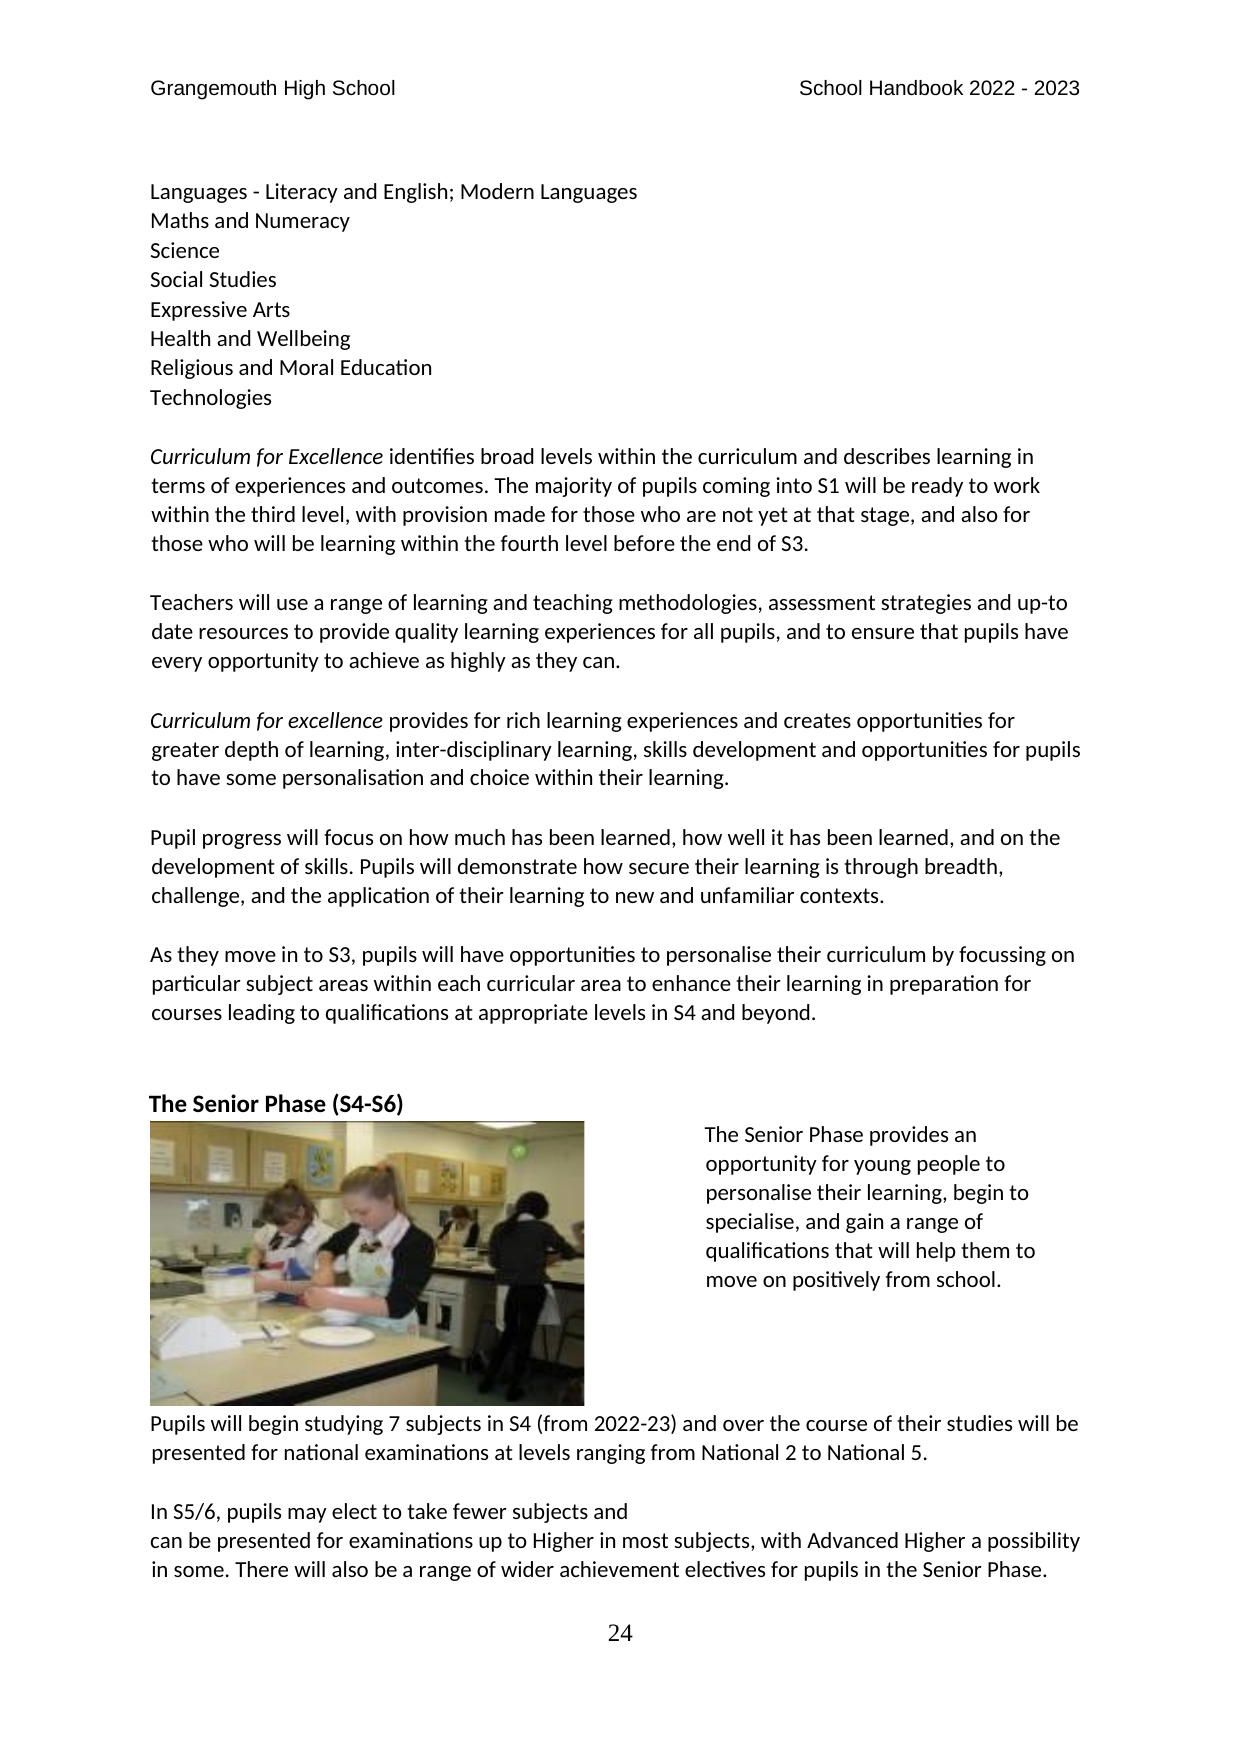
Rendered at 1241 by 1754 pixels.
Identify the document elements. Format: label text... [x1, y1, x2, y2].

subtitle The Senior Phase (S4-S6) [148, 1088, 1131, 1118]
text Religious and Moral Education [150, 353, 1089, 381]
text In S5/6, pupils may elect to take fewer subjects and [150, 1497, 1089, 1525]
text Curriculum for excellence provides for rich learning experiences and creates opportunities for greater depth of learning, inter-disciplinary learning, skills development and opportunities for pupils to have some personalisation and choice within their learning. [150, 706, 1089, 792]
text Expressive Arts [150, 295, 1089, 323]
text Social Studies [150, 265, 1089, 293]
text Science [150, 236, 1089, 264]
text Teachers will use a range of learning and teaching methodologies, assessment strategies and up-to date resources to provide quality learning experiences for all pupils, and to ensure that pupils have every opportunity to achieve as highly as they can. [150, 588, 1089, 674]
text Languages - Literacy and English; Modern Languages [150, 177, 1089, 205]
text Pupil progress will focus on how much has been learned, how well it has been learned, and on the development of skills. Pupils will demonstrate how secure their learning is through breadth, challenge, and the application of their learning to new and unfamiliar contexts. [150, 823, 1089, 909]
picture [150, 1121, 585, 1406]
text can be presented for examinations up to Higher in most subjects, with Advanced Higher a possibility in some. There will also be a range of wider achievement electives for pupils in the Senior Phase. [150, 1527, 1089, 1583]
text Health and Wellbeing [150, 324, 1089, 352]
text The Senior Phase provides an opportunity for young people to personalise their learning, begin to specialise, and gain a range of qualifications that will help them to move on positively from school. [150, 1120, 1089, 1293]
text Pupils will begin studying 7 subjects in S4 (from 2022-23) and over the course of their studies will be presented for national examinations at levels ranging from National 2 to National 5. [150, 1409, 1089, 1466]
text Technologies [150, 383, 1089, 411]
text As they move in to S3, pupils will have opportunities to personalise their curriculum by focussing on particular subject areas within each curricular area to enhance their learning in preparation for courses leading to qualifications at appropriate levels in S4 and beyond. [150, 940, 1089, 1026]
text Maths and Numeracy [150, 207, 1089, 234]
text Curriculum for Excellence identifies broad levels within the curriculum and describes learning in terms of experiences and outcomes. The majority of pupils coming into S1 will be ready to work within the third level, with provision made for those who are not yet at that stage, and also for those who will be learning within the fourth level before the end of S3. [150, 442, 1089, 557]
